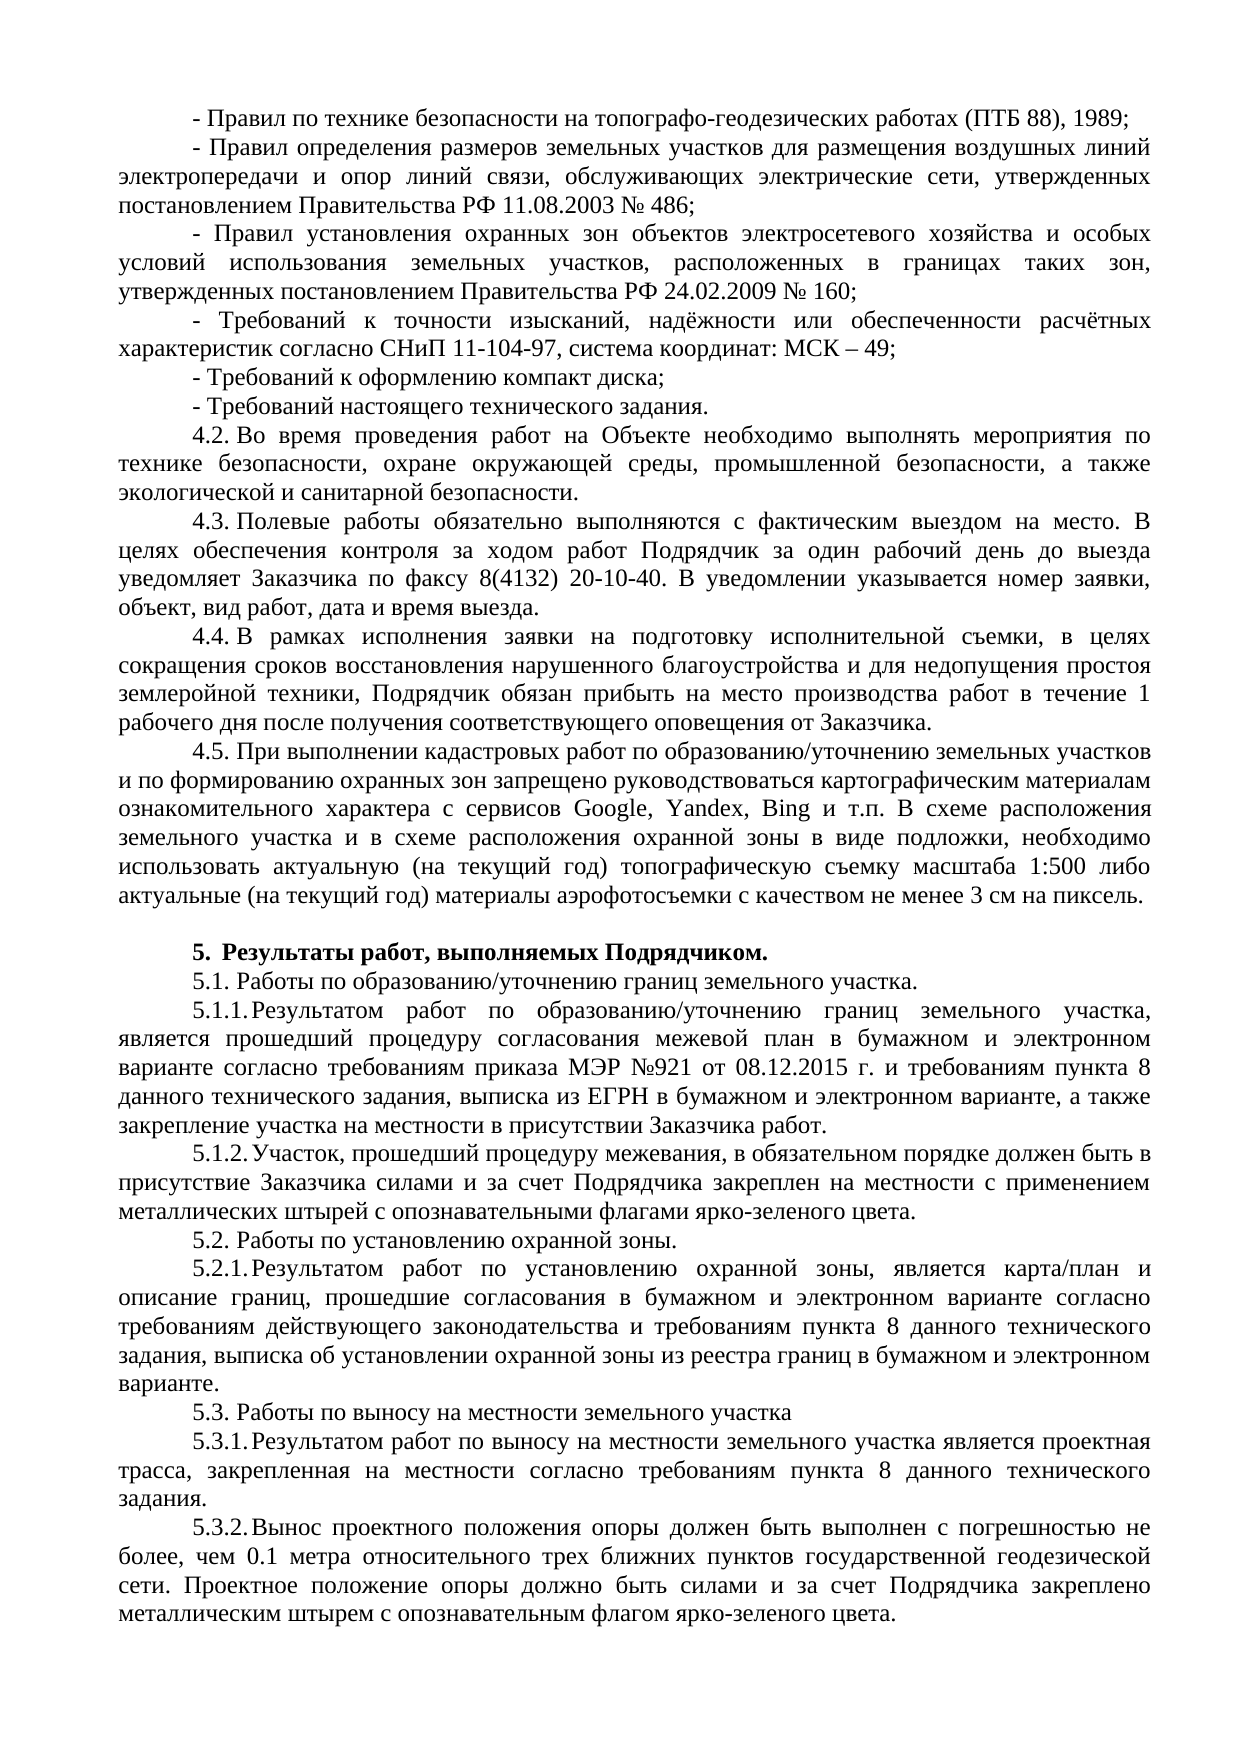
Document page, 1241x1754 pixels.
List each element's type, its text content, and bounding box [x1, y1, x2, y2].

text - Правил определения размеров земельных участков для размещения воздушных линий электропередачи и опор линий связи, обслуживающих электрические сети, утвержденных постановлением Правительства РФ 11.08.2003 № 486; [118, 132, 1152, 218]
list Участок, прошедший процедуру межевания, в обязательном порядке должен быть в присутствие Заказчика силами и за счет Подрядчика закреплен на местности с применением металлических штырей с опознавательными флагами ярко-зеленого цвета. [118, 1138, 1152, 1225]
list Во время проведения работ на Объекте необходимо выполнять мероприятия по технике безопасности, охране окружающей среды, промышленной безопасности, а также экологической и санитарной безопасности. [118, 420, 1152, 506]
list При выполнении кадастровых работ по образованию/уточнению земельных участков и по формированию охранных зон запрещено руководствоваться картографическим материалам ознакомительного характера с сервисов Google, Yandex, Bing и т.п. В схеме расположения земельного участка и в схеме расположения охранной зоны в виде подложки, необходимо использовать актуальную (на текущий год) топографическую съемку масштаба 1:500 либо актуальные (на текущий год) материалы аэрофотосъемки с качеством не менее 3 см на пиксель. [118, 736, 1152, 908]
list Работы по образованию/уточнению границ земельного участка. [118, 966, 1152, 995]
list Результатом работ по установлению охранной зоны, является карта/план и описание границ, прошедшие согласования в бумажном и электронном варианте согласно требованиям действующего законодательства и требованиям пункта 8 данного технического задания, выписка об установлении охранной зоны из реестра границ в бумажном и электронном варианте. [118, 1253, 1152, 1397]
text - Требований к оформлению компакт диска; [118, 362, 1152, 391]
text - Требований к точности изысканий, надёжности или обеспеченности расчётных характеристик согласно СНиП 11-104-97, система координат: МСК – 49; [118, 305, 1152, 362]
text - Правил по технике безопасности на топографо-геодезических работах (ПТБ 88), 1989; [118, 103, 1152, 132]
list В рамках исполнения заявки на подготовку исполнительной съемки, в целях сокращения сроков восстановления нарушенного благоустройства и для недопущения простоя землеройной техники, Подрядчик обязан прибыть на место производства работ в течение 1 рабочего дня после получения соответствующего оповещения от Заказчика. [118, 621, 1152, 736]
list Результатом работ по выносу на местности земельного участка является проектная трасса, закрепленная на местности согласно требованиям пункта 8 данного технического задания. [118, 1426, 1152, 1512]
list Результатом работ по образованию/уточнению границ земельного участка, является прошедший процедуру согласования межевой план в бумажном и электронном варианте согласно требованиям приказа МЭР №921 от 08.12.2015 г. и требованиям пункта 8 данного технического задания, выписка из ЕГРН в бумажном и электронном варианте, а также закрепление участка на местности в присутствии Заказчика работ. [118, 995, 1152, 1138]
text - Требований настоящего технического задания. [118, 391, 1152, 420]
list Вынос проектного положения опоры должен быть выполнен с погрешностью не более, чем 0.1 метра относительного трех ближних пунктов государственной геодезической сети. Проектное положение опоры должно быть силами и за счет Подрядчика закреплено металлическим штырем с опознавательным флагом ярко-зеленого цвета. [118, 1512, 1152, 1627]
list Результаты работ, выполняемых Подрядчиком. [118, 937, 1152, 966]
list Работы по установлению охранной зоны. [118, 1225, 1152, 1253]
text - Правил установления охранных зон объектов электросетевого хозяйства и особых условий использования земельных участков, расположенных в границах таких зон, утвержденных постановлением Правительства РФ 24.02.2009 № 160; [118, 218, 1152, 305]
list Полевые работы обязательно выполняются с фактическим выездом на место. В целях обеспечения контроля за ходом работ Подрядчик за один рабочий день до выезда уведомляет Заказчика по факсу 8(4132) 20-10-40. В уведомлении указывается номер заявки, объект, вид работ, дата и время выезда. [118, 506, 1152, 621]
list Работы по выносу на местности земельного участка [118, 1397, 1152, 1426]
